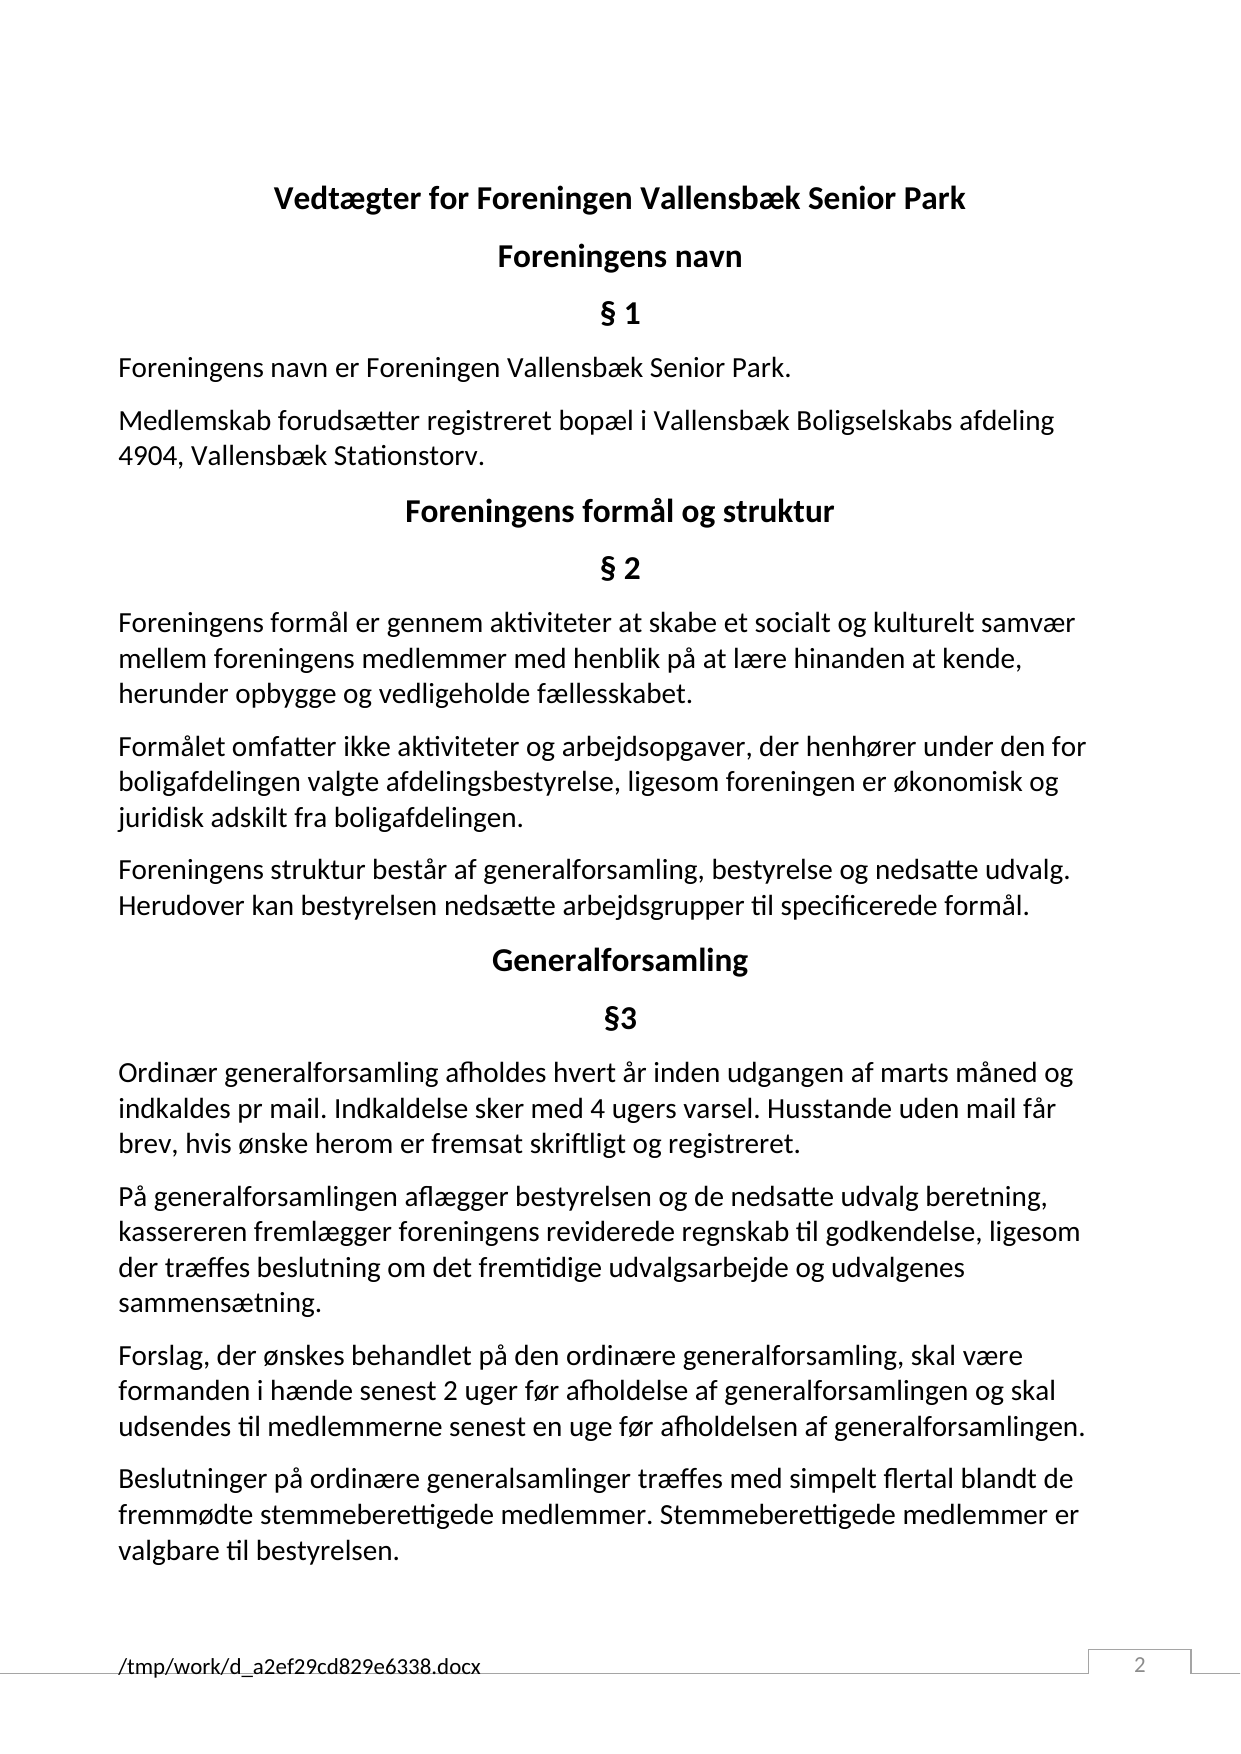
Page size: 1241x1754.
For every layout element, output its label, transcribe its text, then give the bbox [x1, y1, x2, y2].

text Ordinær generalforsamling afholdes hvert år inden udgangen af marts måned og indkaldes pr mail. Indkaldelse sker med 4 ugers varsel. Husstande uden mail får brev, hvis ønske herom er fremsat skriftligt og registreret. [118, 1054, 1122, 1161]
text § 1 [118, 292, 1122, 333]
text § 2 [118, 547, 1122, 588]
text Forslag, der ønskes behandlet på den ordinære generalforsamling, skal være formanden i hænde senest 2 uger før afholdelse af generalforsamlingen og skal udsendes til medlemmerne senest en uge før afholdelsen af generalforsamlingen. [118, 1337, 1122, 1444]
text Foreningens formål er gennem aktiviteter at skabe et socialt og kulturelt samvær mellem foreningens medlemmer med henblik på at lære hinanden at kende, herunder opbygge og vedligeholde fællesskabet. [118, 604, 1122, 711]
text Foreningens navn er Foreningen Vallensbæk Senior Park. [118, 349, 1122, 385]
text Foreningens formål og struktur [118, 489, 1122, 530]
text Generalforsamling [118, 939, 1122, 980]
text Foreningens struktur består af generalforsamling, bestyrelse og nedsatte udvalg. Herudover kan bestyrelsen nedsætte arbejdsgrupper til specificerede formål. [118, 851, 1122, 923]
text På generalforsamlingen aflægger bestyrelsen og de nedsatte udvalg beretning, kassereren fremlægger foreningens reviderede regnskab til godkendelse, ligesom der træffes beslutning om det fremtidige udvalgsarbejde og udvalgenes sammensætning. [118, 1178, 1122, 1320]
text Medlemskab forudsætter registreret bopæl i Vallensbæk Boligselskabs afdeling 4904, Vallensbæk Stationstorv. [118, 402, 1122, 473]
text Formålet omfatter ikke aktiviteter og arbejdsopgaver, der henhører under den for boligafdelingen valgte afdelingsbestyrelse, ligesom foreningen er økonomisk og juridisk adskilt fra boligafdelingen. [118, 728, 1122, 835]
text Beslutninger på ordinære generalsamlinger træffes med simpelt flertal blandt de fremmødte stemmeberettigede medlemmer. Stemmeberettigede medlemmer er valgbare til bestyrelsen. [118, 1460, 1122, 1567]
text §3 [118, 997, 1122, 1037]
text Foreningens navn [118, 234, 1122, 275]
text Vedtægter for Foreningen Vallensbæk Senior Park [118, 177, 1122, 218]
